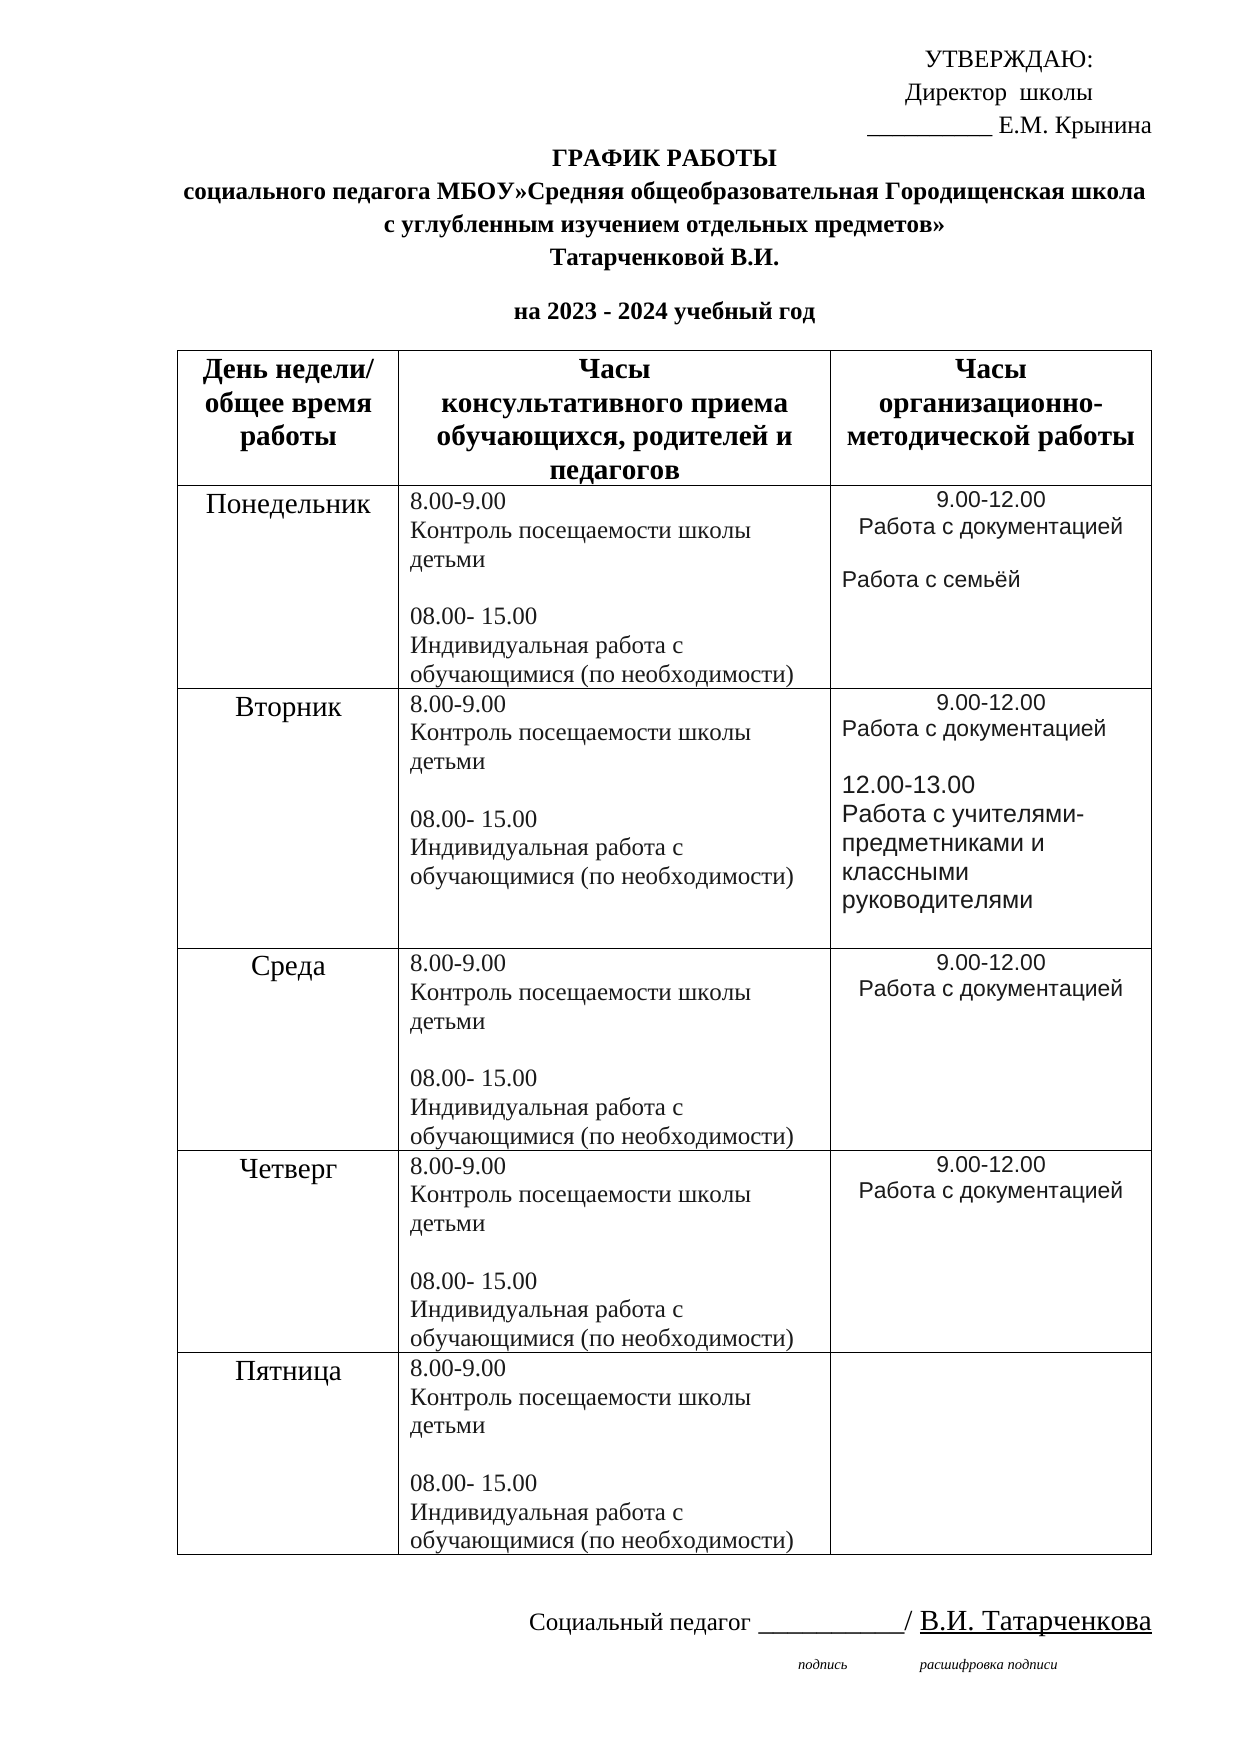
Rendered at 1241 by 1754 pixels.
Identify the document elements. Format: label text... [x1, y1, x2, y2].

text Социальный педагог __________/ В.И. Татарченкова [177, 1603, 1152, 1637]
table_cell Четверг [178, 1151, 398, 1352]
text Директор школы [177, 77, 1152, 106]
table_cell 9.00-12.00 Работа с документацией [831, 949, 1151, 1150]
table_header Часы консультативного приема обучающихся, родителей и педагогов [399, 351, 830, 485]
text на 2023 - 2024 учебный год [177, 296, 1152, 325]
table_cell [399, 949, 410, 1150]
text УТВЕРЖДАЮ: [841, 44, 1152, 73]
text подпись расшифровка подписи [177, 1656, 1152, 1685]
table_header Часы организационно-методической работы [831, 351, 1151, 485]
text ГРАФИК РАБОТЫ [177, 143, 1152, 172]
text социального педагога МБОУ»Средняя общеобразовательная Городищенская школа с углубленным изучением отдельных предметов» [177, 176, 1152, 238]
table_cell 8.00-9.00 Контроль посещаемости школы детьми 08.00- 15.00 Индивидуальная работа с обучающимися (по необходимости) [399, 689, 830, 947]
table_cell Среда [178, 949, 398, 1150]
table_cell Пятница [178, 1353, 398, 1554]
table_cell Понедельник [178, 486, 398, 688]
table_cell 8.00-9.00 Контроль посещаемости школы детьми 08.00- 15.00 Индивидуальная работа с обучающимися (по необходимости) [399, 486, 830, 688]
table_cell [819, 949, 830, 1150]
table_cell 9.00-12.00 Работа с документацией [831, 1151, 1151, 1352]
table_cell Вторник [178, 689, 398, 947]
table_cell 9.00-12.00 Работа с документацией 12.00-13.00 Работа с учителями-предметниками и классными руководителями [831, 689, 1151, 947]
text Татарченковой В.И. [177, 242, 1152, 271]
table_header День недели/ общее время работы [178, 351, 398, 485]
table_cell 8.00-9.00 Контроль посещаемости школы детьми 08.00- 15.00 Индивидуальная работа с обучающимися (по необходимости) [399, 1151, 830, 1352]
text __________ Е.М. Крынина [177, 110, 1152, 139]
table_cell [831, 1353, 1151, 1554]
table_cell 8.00-9.00 Контроль посещаемости школы детьми 08.00- 15.00 Индивидуальная работа с обучающимися (по необходимости) [399, 1353, 830, 1554]
table_cell 9.00-12.00 Работа с документацией Работа с семьёй [831, 486, 1151, 688]
